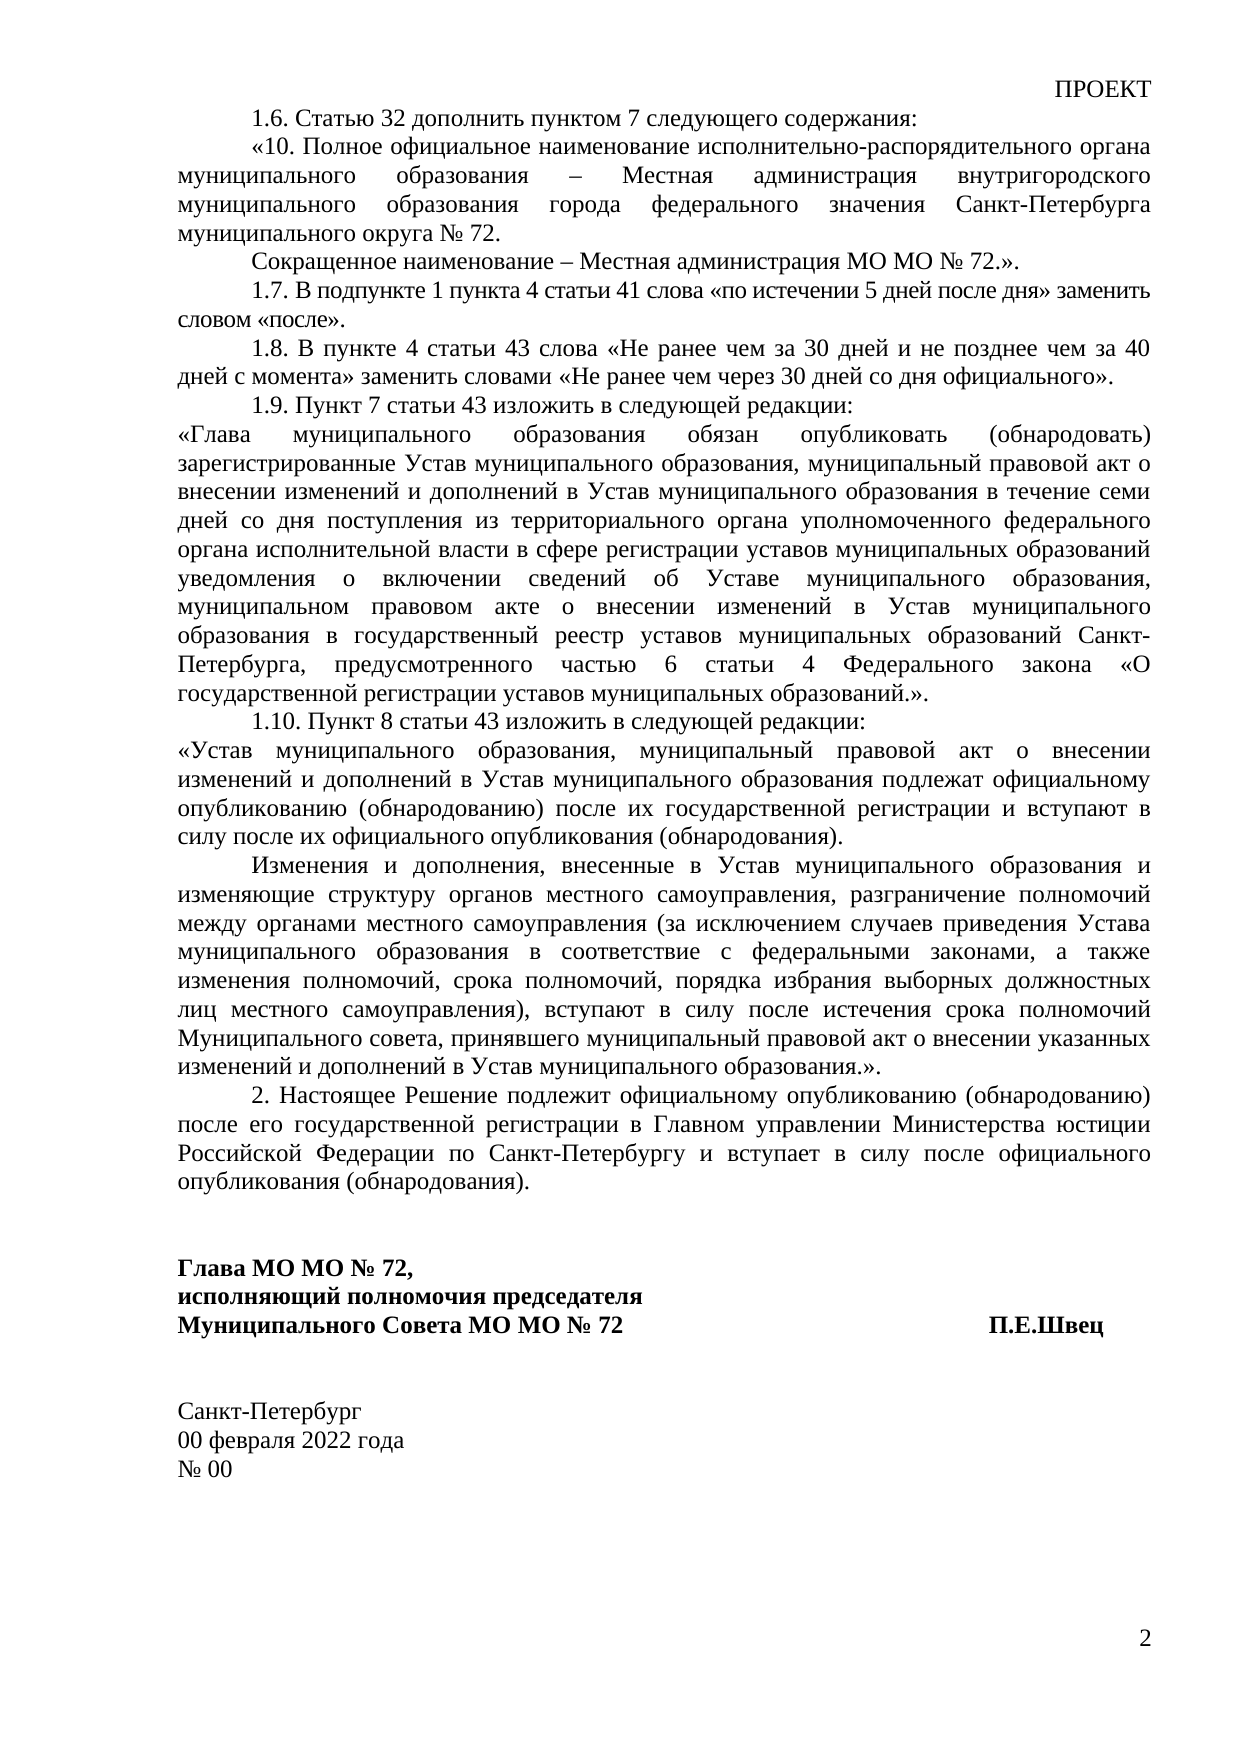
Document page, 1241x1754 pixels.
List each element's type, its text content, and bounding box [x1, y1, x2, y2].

text 00 февраля 2022 года [177, 1425, 1152, 1454]
text 1.7. В подпункте 1 пункта 4 статьи 41 слова «по истечении 5 дней после дня» заменить словом «после». [177, 275, 1152, 333]
text 2. Настоящее Решение подлежит официальному опубликованию (обнародованию) после его государственной регистрации в Главном управлении Министерства юстиции Российской Федерации по Санкт-Петербургу и вступает в силу после официального опубликования (обнародования). [177, 1080, 1152, 1195]
text 1.9. Пункт 7 статьи 43 изложить в следующей редакции: [177, 390, 1152, 419]
list «Глава муниципального образования обязан опубликовать (обнародовать) зарегистрированные Устав муниципального образования, муниципальный правовой акт о внесении изменений и дополнений в Устав муниципального образования в течение семи дней со дня поступления из территориального органа уполномоченного федерального органа исполнительной власти в сфере регистрации уставов муниципальных образований уведомления о включении сведений об Уставе муниципального образования, муниципальном правовом акте о внесении изменений в Устав муниципального образования в государственный реестр уставов муниципальных образований Санкт-Петербурга, предусмотренного частью 6 статьи 4 Федерального закона «О государственной регистрации уставов муниципальных образований.». [177, 419, 1152, 706]
text Санкт-Петербург [177, 1396, 1152, 1425]
text Сокращенное наименование – Местная администрация МО МО № 72.». [177, 246, 1152, 275]
text исполняющий полномочия председателя [177, 1281, 1152, 1310]
text Изменения и дополнения, внесенные в Устав муниципального образования и изменяющие структуру органов местного самоуправления, разграничение полномочий между органами местного самоуправления (за исключением случаев приведения Устава муниципального образования в соответствие с федеральными законами, а также изменения полномочий, срока полномочий, порядка избрания выборных должностных лиц местного самоуправления), вступают в силу после истечения срока полномочий Муниципального совета, принявшего муниципальный правовой акт о внесении указанных изменений и дополнений в Устав муниципального образования.». [177, 850, 1152, 1080]
text 1.10. Пункт 8 статьи 43 изложить в следующей редакции: [177, 706, 1152, 735]
text № 00 [177, 1454, 1152, 1483]
text Муниципального Совета МО МО № 72 П.Е.Швец [177, 1310, 1152, 1339]
text 1.6. Статью 32 дополнить пунктом 7 следующего содержания: [177, 103, 1152, 131]
text «10. Полное официальное наименование исполнительно-распорядительного органа муниципального образования – Местная администрация внутригородского муниципального образования города федерального значения Санкт-Петербурга муниципального округа № 72. [177, 131, 1152, 246]
text «Устав муниципального образования, муниципальный правовой акт о внесении изменений и дополнений в Устав муниципального образования подлежат официальному опубликованию (обнародованию) после их государственной регистрации и вступают в силу после их официального опубликования (обнародования). [177, 735, 1152, 850]
text Глава МО МО № 72, [177, 1253, 1152, 1281]
text 1.8. В пункте 4 статьи 43 слова «Не ранее чем за 30 дней и не позднее чем за 40 дней с момента» заменить словами «Не ранее чем через 30 дней со дня официального». [177, 333, 1152, 390]
